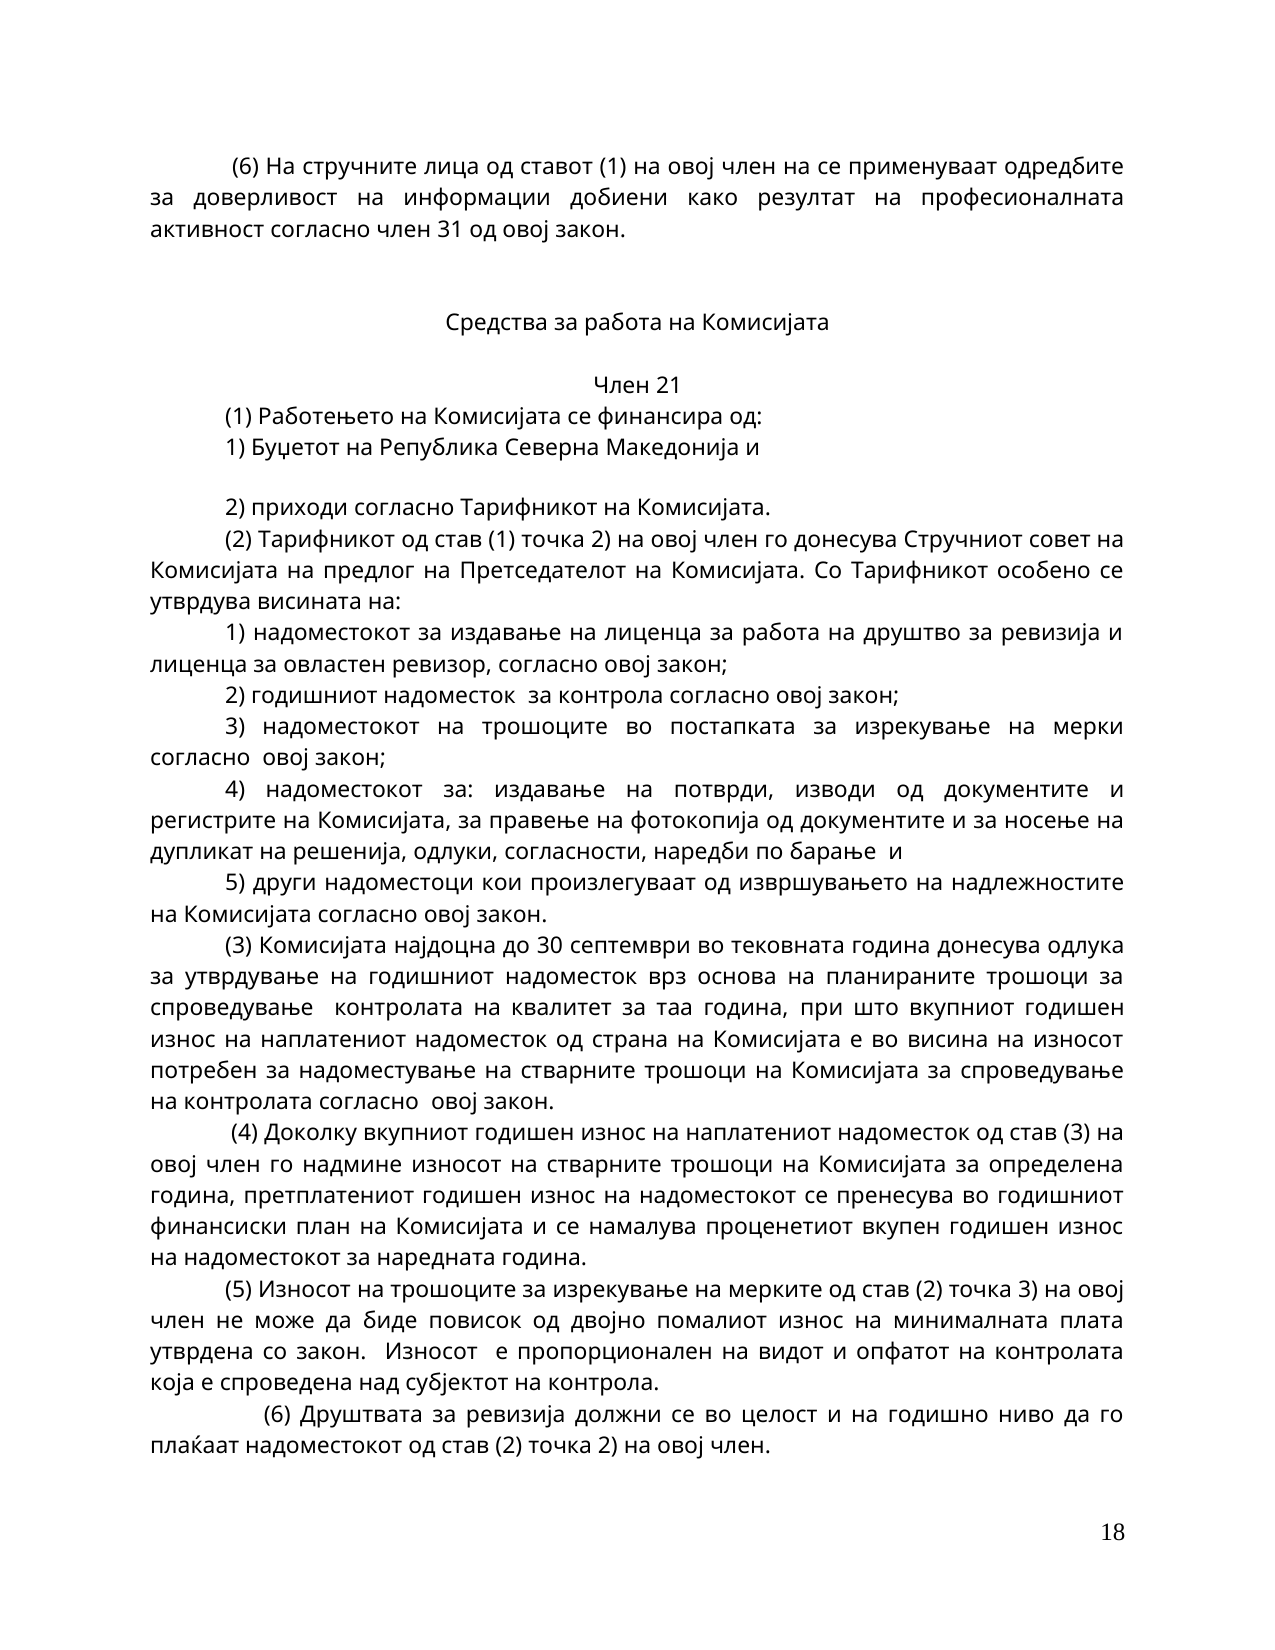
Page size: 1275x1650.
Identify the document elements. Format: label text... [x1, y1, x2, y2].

text 2) приходи согласно Тарифникот на Комисијата. [150, 491, 1125, 522]
text (5) Износот на трошоците за изрекување на мерките од став (2) точка 3) на овој член не може да биде повисок од двојно помалиот износ на минималната плата утврдена со закон. Износот е пропорционален на видот и опфатот на контролата која е спроведена над субјектот на контрола. [150, 1272, 1125, 1397]
text (2) Тарифникот од став (1) точка 2) на овој член го донесува Стручниот совет на Комисијата на предлог на Претседателот на Комисијата. Со Tарифникот особено се утврдува висината на: [150, 522, 1125, 616]
text (4) Доколку вкупниот годишен износ на наплатениот надоместок од став (3) на овој член го надмине износот на стварните трошоци на Комисијата за определена година, претплатениот годишен износ на надоместокот се пренесува во годишниот финансиски план на Комисијата и се намалува проценетиот вкупен годишен износ на надоместокот за наредната година. [150, 1116, 1125, 1272]
text 4) надоместокот за: издавање на потврди, изводи од документите и регистрите на Комисијата, за правење на фотокопија од документите и за носење на дупликат на решенија, одлуки, согласности, наредби по барање и [150, 772, 1125, 866]
text Средства за работа на Комисијата [150, 306, 1125, 337]
text (3) Комисијата најдоцна до 30 септември во тековната година донесува одлука за утврдување на годишниот надоместок врз основа на планираните трошоци за спроведување контролата на квалитет за таа година, при што вкупниот годишен износ на наплатениот надоместок од страна на Комисијата е во висина на износот потребен за надоместување на стварните трошоци на Комисијата за спроведување на контролата согласно овој закон. [150, 929, 1125, 1116]
text 1) Буџетот на Република Северна Македонија и [150, 431, 1125, 462]
text (6) На стручните лица од ставот (1) на овој член на се применуваат одредбите за доверливост на информации добиени како резултат на професионалната активност согласно член 31 од овој закон. [150, 150, 1125, 244]
text (6) Друштвата за ревизија должни се во целост и на годишно ниво да го плаќаат надоместокот од став (2) точка 2) на овој член. [150, 1397, 1125, 1460]
text 1) надоместокот за издавање на лиценца за работа на друштво за ревизија и лиценца за овластен ревизор, согласно овој закон; [150, 616, 1125, 679]
text 3) надоместокот на трошоците во постапката за изрекување на мерки согласно овој закон; [150, 710, 1125, 772]
text 2) годишниот надоместок за контрола согласно овој закон; [150, 679, 1125, 710]
text Член 21 [150, 369, 1125, 400]
text (1) Работењето на Комисијата се финансира од: [150, 400, 1125, 431]
text 5) други надоместоци кои произлегуваат од извршувањето на надлежностите на Комисијата согласно овој закон. [150, 866, 1125, 929]
